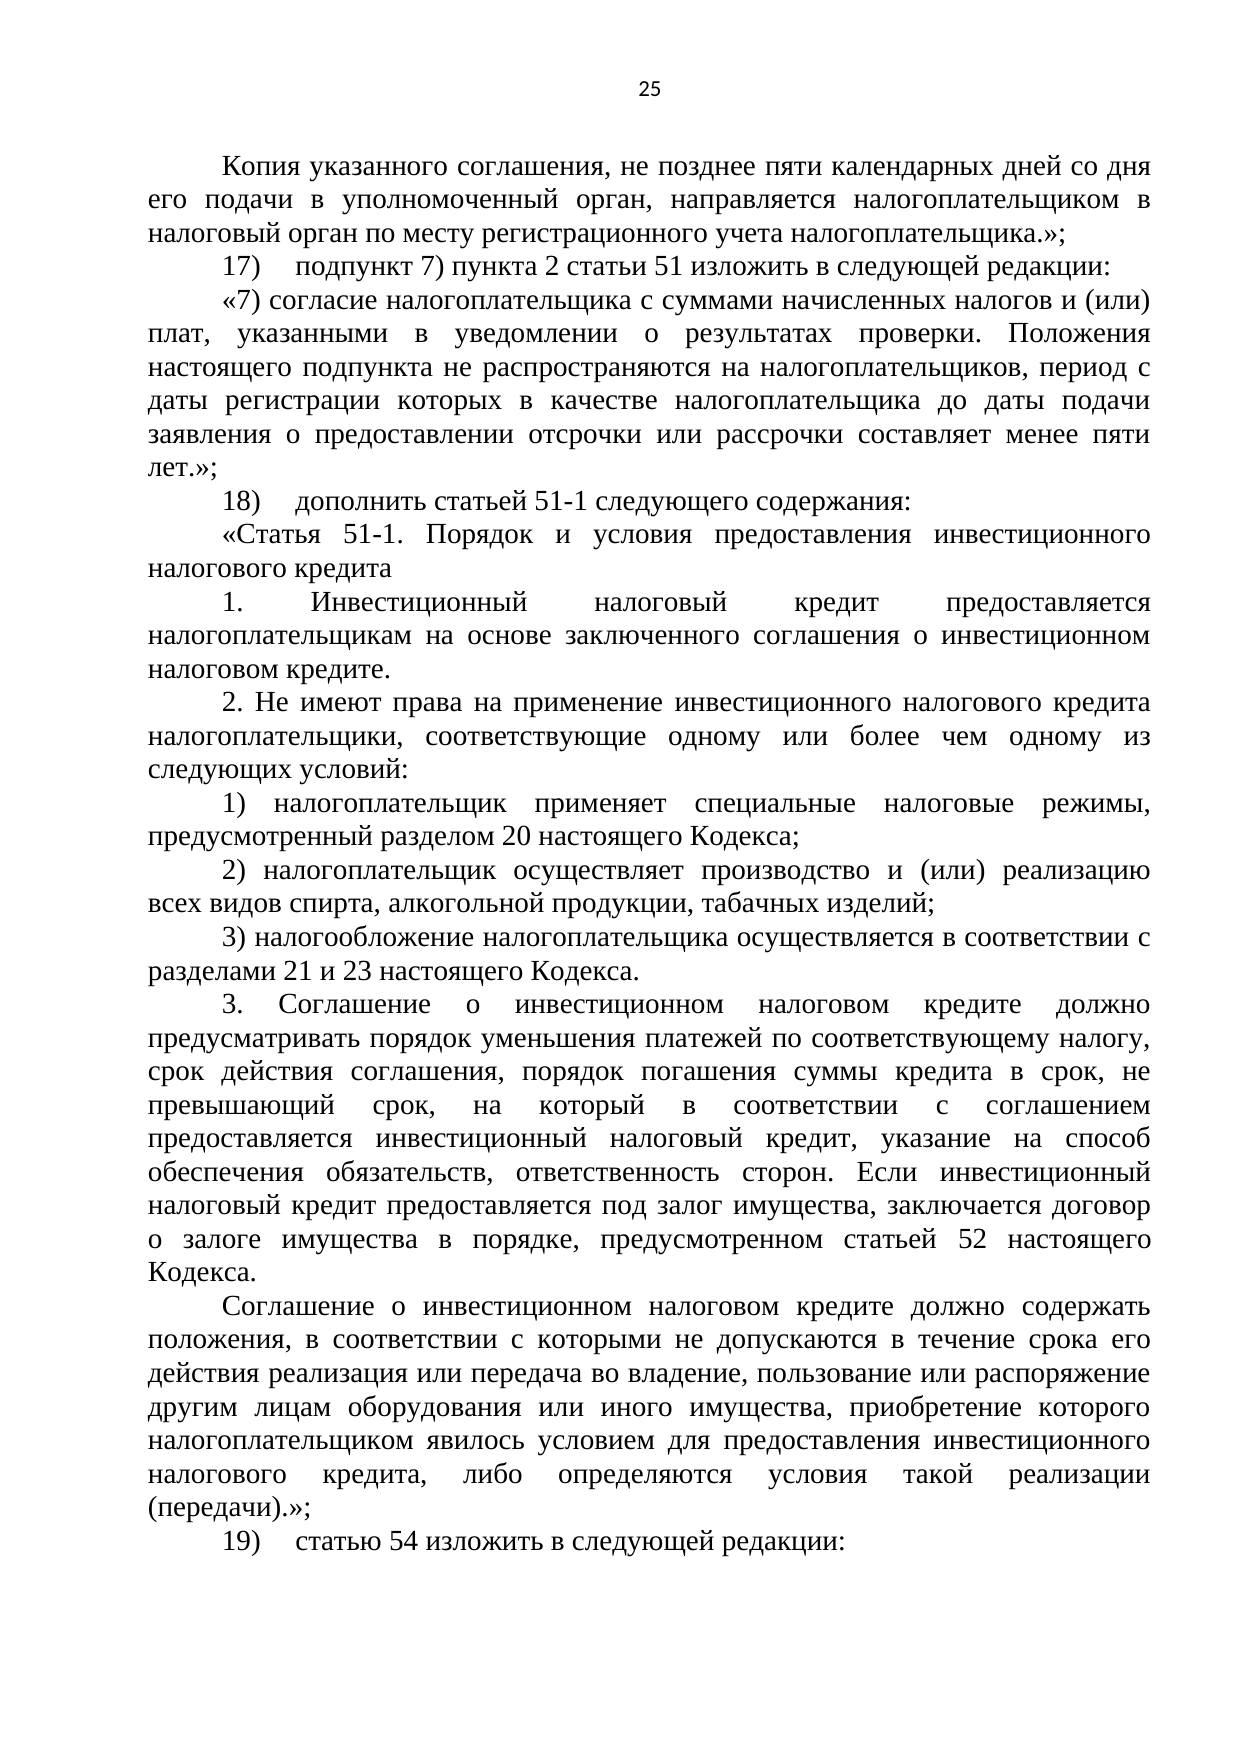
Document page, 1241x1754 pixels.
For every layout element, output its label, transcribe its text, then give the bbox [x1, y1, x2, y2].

list статью 54 изложить в следующей редакции: [148, 1523, 1152, 1556]
list дополнить статьей 51-1 следующего содержания: [148, 483, 1152, 517]
text 3. Соглашение о инвестиционном налоговом кредите должно предусматривать порядок уменьшения платежей по соответствующему налогу, срок действия соглашения, порядок погашения суммы кредита в срок, не превышающий срок, на который в соответствии с соглашением предоставляется инвестиционный налоговый кредит, указание на способ обеспечения обязательств, ответственность сторон. Если инвестиционный налоговый кредит предоставляется под залог имущества, заключается договор о залоге имущества в порядке, предусмотренном статьей 52 настоящего Кодекса. [148, 986, 1152, 1288]
text «7) согласие налогоплательщика с суммами начисленных налогов и (или) плат, указанными в уведомлении о результатах проверки. Положения настоящего подпункта не распространяются на налогоплательщиков, период с даты регистрации которых в качестве налогоплательщика до даты подачи заявления о предоставлении отсрочки или рассрочки составляет менее пяти лет.»; [148, 282, 1152, 483]
text 1. Инвестиционный налоговый кредит предоставляется налогоплательщикам на основе заключенного соглашения о инвестиционном налоговом кредите. [148, 584, 1152, 684]
text 2) налогоплательщик осуществляет производство и (или) реализацию всех видов спирта, алкогольной продукции, табачных изделий; [148, 852, 1152, 919]
text 2. Не имеют права на применение инвестиционного налогового кредита налогоплательщики, соответствующие одному или более чем одному из следующих условий: [148, 684, 1152, 785]
list Соглашение о инвестиционном налоговом кредите должно содержать положения, в соответствии с которыми не допускаются в течение срока его действия реализация или передача во владение, пользование или распоряжение другим лицам оборудования или иного имущества, приобретение которого налогоплательщиком явилось условием для предоставления инвестиционного налогового кредита, либо определяются условия такой реализации (передачи).»; [148, 1288, 1152, 1523]
text «Статья 51-1. Порядок и условия предоставления инвестиционного налогового кредита [148, 517, 1152, 584]
text Копия указанного соглашения, не позднее пяти календарных дней со дня его подачи в уполномоченный орган, направляется налогоплательщиком в налоговый орган по месту регистрационного учета налогоплательщика.»; [148, 148, 1152, 248]
list подпункт 7) пункта 2 статьи 51 изложить в следующей редакции: [148, 248, 1152, 282]
text 1) налогоплательщик применяет специальные налоговые режимы, предусмотренный разделом 20 настоящего Кодекса; [148, 785, 1152, 852]
text 3) налогообложение налогоплательщика осуществляется в соответствии с разделами 21 и 23 настоящего Кодекса. [148, 919, 1152, 986]
